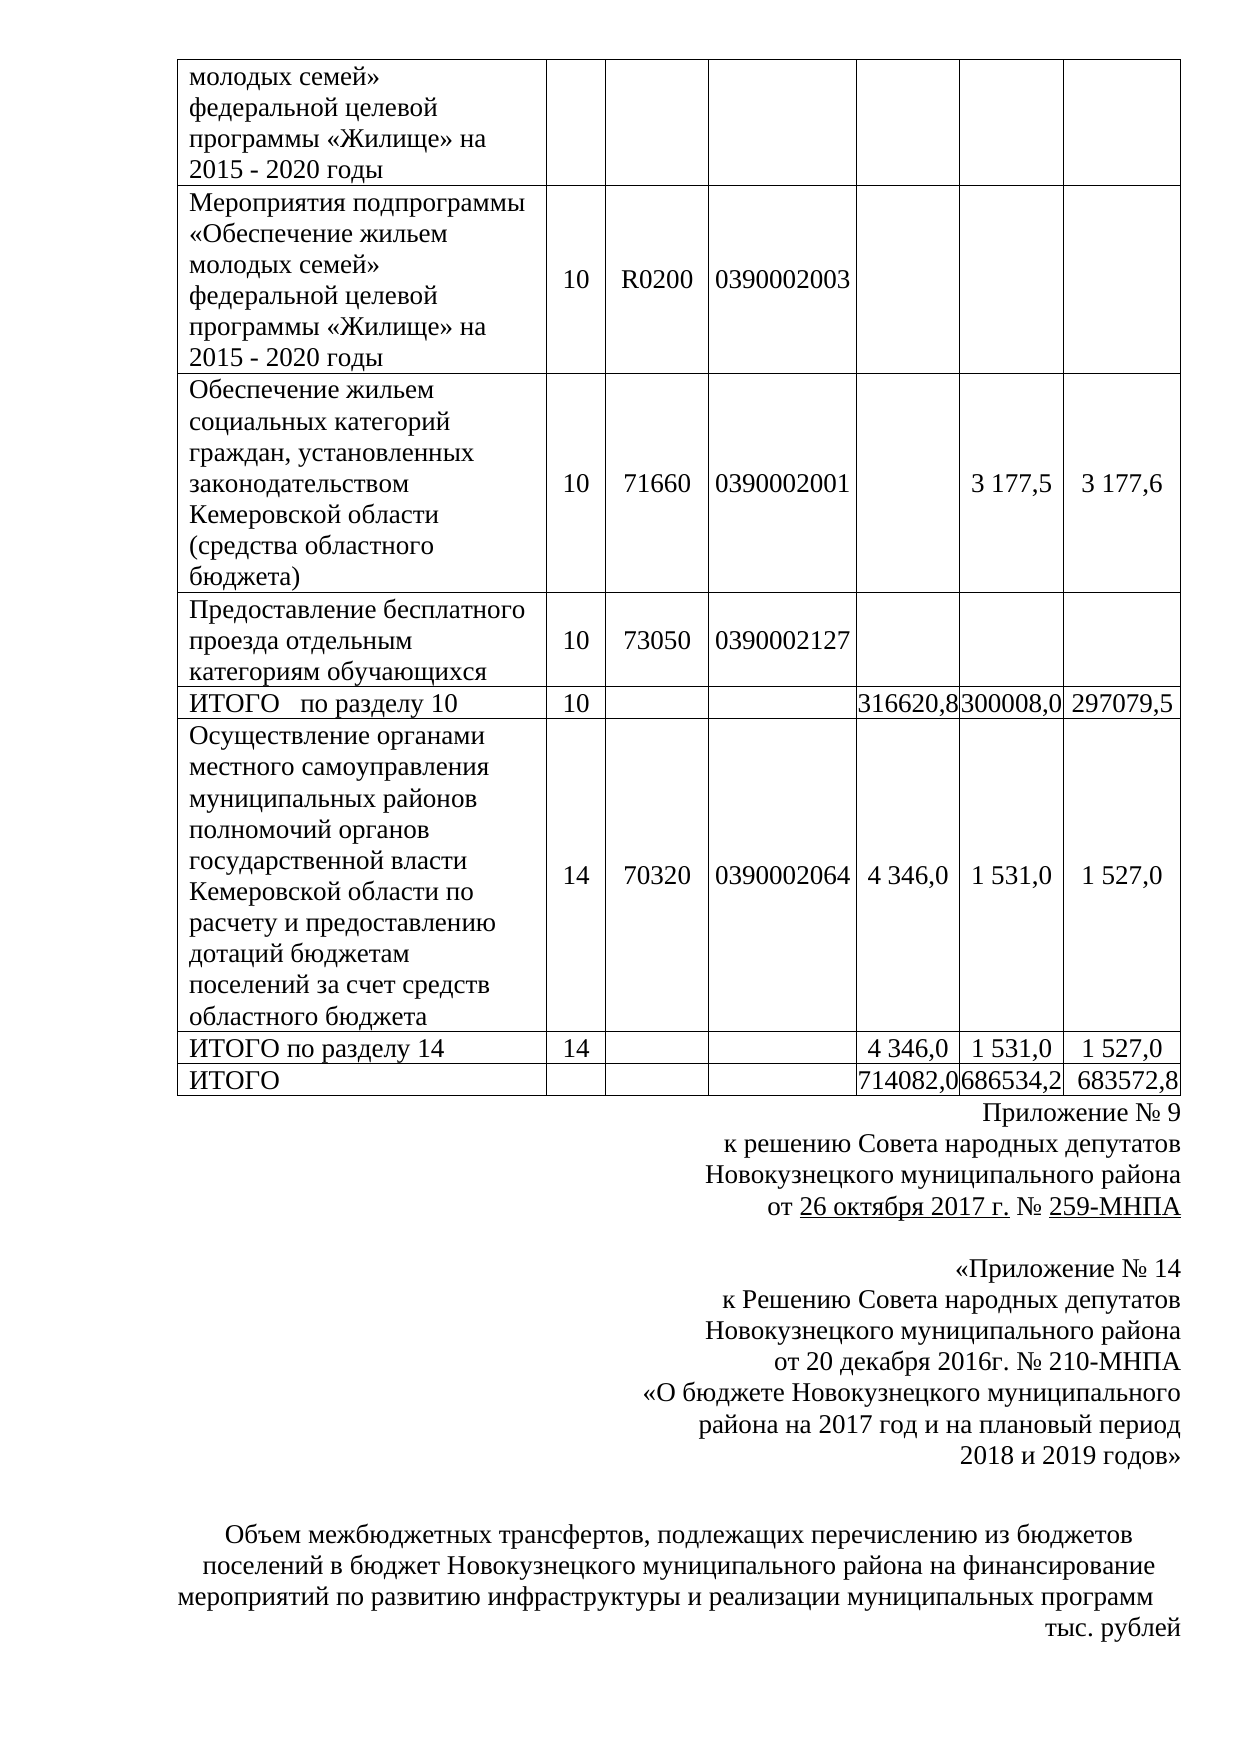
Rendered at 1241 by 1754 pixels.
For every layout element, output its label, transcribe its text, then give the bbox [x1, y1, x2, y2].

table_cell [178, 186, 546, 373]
text Новокузнецкого муниципального района [177, 1314, 1181, 1345]
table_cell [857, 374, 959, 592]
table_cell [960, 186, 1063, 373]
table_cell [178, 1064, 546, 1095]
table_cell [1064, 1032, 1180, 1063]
text тыс. рублей [177, 1612, 1181, 1643]
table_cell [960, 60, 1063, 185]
text Объем межбюджетных трансфертов, подлежащих перечислению из бюджетов поселений в бюджет Новокузнецкого муниципального района на финансирование мероприятий по развитию инфраструктуры и реализации муниципальных программ [177, 1518, 1181, 1612]
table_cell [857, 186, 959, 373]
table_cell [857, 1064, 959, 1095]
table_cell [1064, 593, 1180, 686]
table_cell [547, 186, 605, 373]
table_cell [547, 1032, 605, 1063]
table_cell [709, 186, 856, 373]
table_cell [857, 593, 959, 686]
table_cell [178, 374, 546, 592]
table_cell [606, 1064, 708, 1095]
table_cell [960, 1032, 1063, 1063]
text района на 2017 год и на плановый период [177, 1408, 1181, 1439]
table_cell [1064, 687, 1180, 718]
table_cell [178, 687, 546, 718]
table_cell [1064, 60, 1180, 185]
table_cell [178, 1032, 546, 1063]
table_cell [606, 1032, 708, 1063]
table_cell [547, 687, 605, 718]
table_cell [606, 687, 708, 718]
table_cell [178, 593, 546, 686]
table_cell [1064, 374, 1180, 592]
text Приложение № 9 [177, 1096, 1181, 1127]
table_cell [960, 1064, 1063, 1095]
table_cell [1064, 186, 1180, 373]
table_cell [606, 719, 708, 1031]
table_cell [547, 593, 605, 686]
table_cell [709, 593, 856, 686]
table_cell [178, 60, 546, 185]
text Новокузнецкого муниципального района [177, 1158, 1181, 1190]
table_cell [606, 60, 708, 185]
text «О бюджете Новокузнецкого муниципального [177, 1377, 1181, 1408]
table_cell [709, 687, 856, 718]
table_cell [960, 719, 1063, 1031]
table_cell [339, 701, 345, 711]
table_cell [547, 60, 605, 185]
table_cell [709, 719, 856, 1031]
text от 26 октября 2017 г. № 259-МНПА [177, 1190, 1181, 1221]
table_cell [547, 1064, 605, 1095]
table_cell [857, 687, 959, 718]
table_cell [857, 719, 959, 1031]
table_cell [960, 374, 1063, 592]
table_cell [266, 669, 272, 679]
text от 20 декабря 2016г. № 210-МНПА [177, 1345, 1181, 1377]
text «Приложение № 14 [177, 1252, 1181, 1283]
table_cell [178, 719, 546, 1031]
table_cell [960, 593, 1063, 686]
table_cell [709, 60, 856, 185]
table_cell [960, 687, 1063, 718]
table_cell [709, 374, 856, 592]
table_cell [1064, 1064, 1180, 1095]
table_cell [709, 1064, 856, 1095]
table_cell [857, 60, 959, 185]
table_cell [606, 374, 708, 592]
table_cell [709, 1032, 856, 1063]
text к решению Совета народных депутатов [177, 1127, 1181, 1158]
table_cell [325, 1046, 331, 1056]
text к Решению Совета народных депутатов [177, 1283, 1181, 1314]
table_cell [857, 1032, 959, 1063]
text 2018 и 2019 годов» [177, 1439, 1181, 1470]
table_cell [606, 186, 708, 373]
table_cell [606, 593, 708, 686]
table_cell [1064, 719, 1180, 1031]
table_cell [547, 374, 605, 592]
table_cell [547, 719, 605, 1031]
